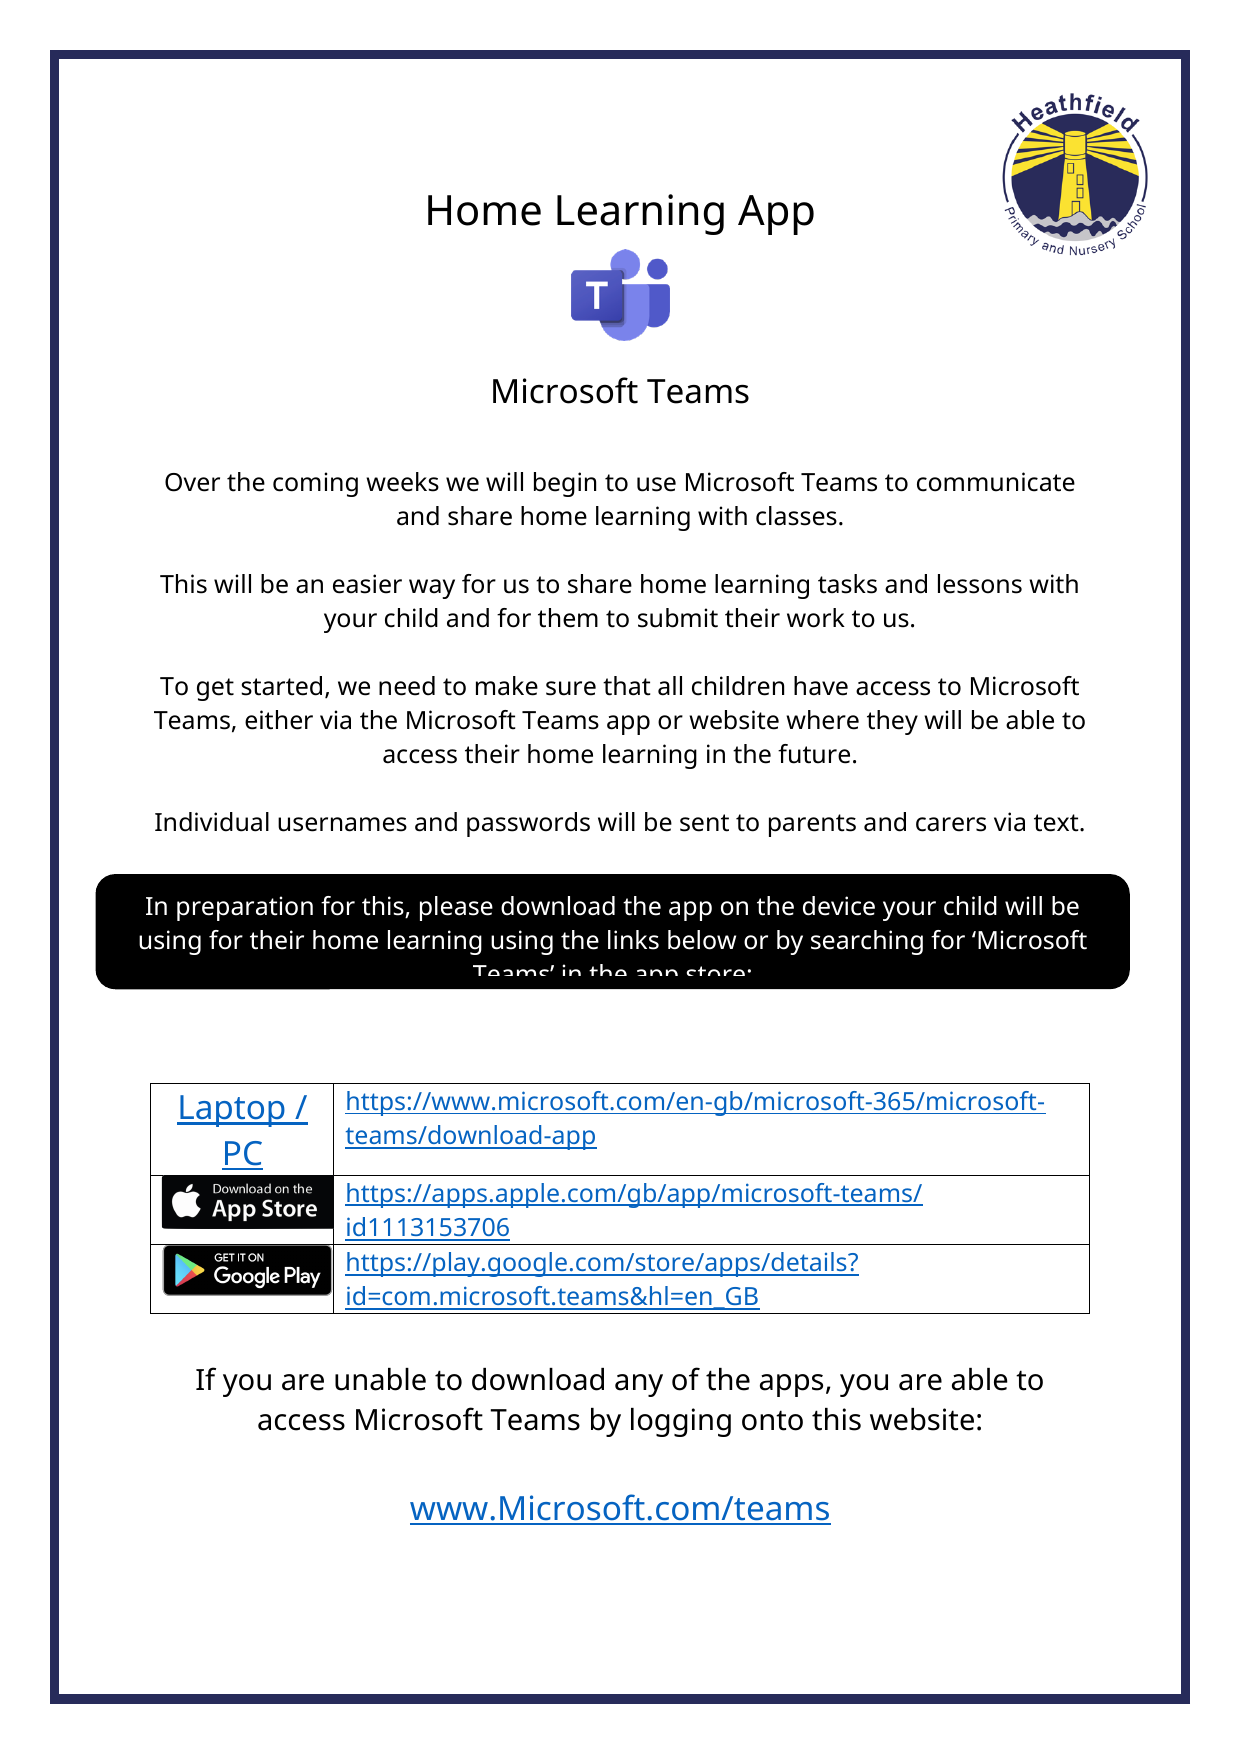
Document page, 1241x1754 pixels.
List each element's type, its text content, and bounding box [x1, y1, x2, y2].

text www.Microsoft.com/teams [150, 1484, 1090, 1530]
text If you are unable to download any of the apps, you are able to access Microsoft Teams by logging onto this website: [150, 1359, 1090, 1439]
picture [161, 1245, 334, 1296]
table_header Laptop / PC [151, 1084, 333, 1175]
table_cell https://apps.apple.com/gb/app/microsoft-teams/id1113153706 [334, 1176, 1089, 1244]
text This will be an easier way for us to share home learning tasks and lessons with your child and for them to submit their work to us. [150, 566, 1090, 634]
picture [999, 89, 1152, 258]
picture [571, 249, 670, 341]
table_cell [151, 1176, 333, 1244]
picture [161, 1175, 334, 1229]
text Microsoft Teams [150, 368, 1090, 413]
text To get started, we need to make sure that all children have access to Microsoft Teams, either via the Microsoft Teams app or website where they will be able to access their home learning in the future. [150, 669, 1090, 771]
text Over the coming weeks we will begin to use Microsoft Teams to communicate and share home learning with classes. [150, 464, 1090, 532]
text Home Learning App [150, 181, 999, 237]
table_cell [151, 1245, 333, 1313]
table_cell https://play.google.com/store/apps/details?id=com.microsoft.teams&hl=en_GB [334, 1245, 1089, 1313]
text Individual usernames and passwords will be sent to parents and carers via text. [150, 805, 1090, 839]
table_header https://www.microsoft.com/en-gb/microsoft-365/microsoft-teams/download-app [334, 1084, 1089, 1175]
